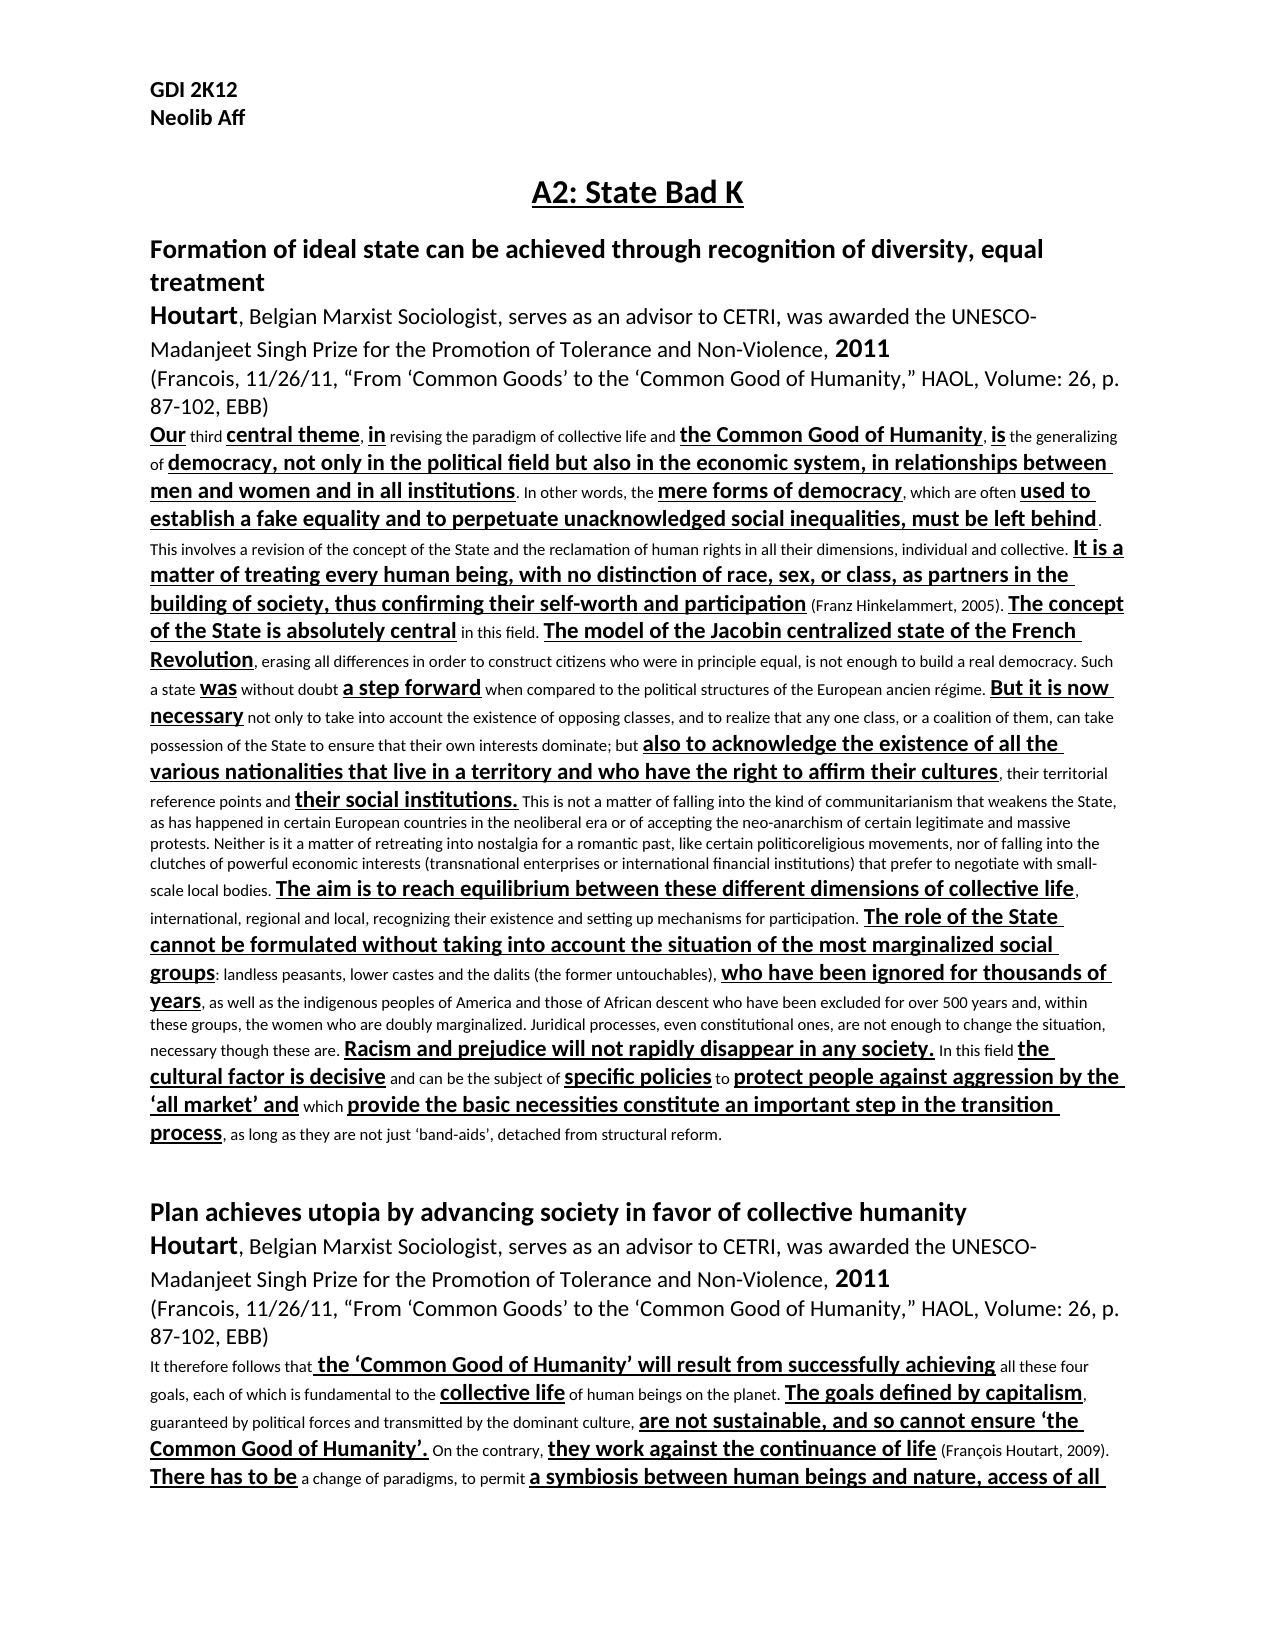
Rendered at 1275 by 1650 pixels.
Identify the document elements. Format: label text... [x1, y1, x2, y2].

text Houtart, Belgian Marxist Sociologist, serves as an advisor to CETRI, was awarded the UNESCO-Madanjeet Singh Prize for the Promotion of Tolerance and Non-Violence, 2011 [150, 1228, 1125, 1294]
text (Francois, 11/26/11, “From ‘Common Goods’ to the ‘Common Good of Humanity,” HAOL, Volume: 26, p. 87-102, EBB) [150, 1294, 1125, 1350]
subtitle Formation of ideal state can be achieved through recognition of diversity, equal treatment [150, 232, 1125, 298]
text Houtart, Belgian Marxist Sociologist, serves as an advisor to CETRI, was awarded the UNESCO-Madanjeet Singh Prize for the Promotion of Tolerance and Non-Violence, 2011 [150, 298, 1125, 364]
text (Francois, 11/26/11, “From ‘Common Goods’ to the ‘Common Good of Humanity,” HAOL, Volume: 26, p. 87-102, EBB) [150, 364, 1125, 421]
text Our third central theme, in revising the paradigm of collective life and the Common Good of Humanity, is the generalizing of democracy, not only in the political field but also in the economic system, in relationships between men and women and in all institutions. In other words, the mere forms of democracy, which are often used to establish a fake equality and to perpetuate unacknowledged social inequalities, must be left behind. This involves a revision of the concept of the State and the reclamation of human rights in all their dimensions, individual and collective. It is a matter of treating every human being, with no distinction of race, sex, or class, as partners in the building of society, thus confirming their self-worth and participation (Franz Hinkelammert, 2005). The concept of the State is absolutely central in this field. The model of the Jacobin centralized state of the French Revolution, erasing all differences in order to construct citizens who were in principle equal, is not enough to build a real democracy. Such a state was without doubt a step forward when compared to the political structures of the European ancien régime. But it is now necessary not only to take into account the existence of opposing classes, and to realize that any one class, or a coalition of them, can take possession of the State to ensure that their own interests dominate; but also to acknowledge the existence of all the various nationalities that live in a territory and who have the right to affirm their cultures, their territorial reference points and their social institutions. This is not a matter of falling into the kind of communitarianism that weakens the State, as has happened in certain European countries in the neoliberal era or of accepting the neo-anarchism of certain legitimate and massive protests. Neither is it a matter of retreating into nostalgia for a romantic past, like certain politicoreligious movements, nor of falling into the clutches of powerful economic interests (transnational enterprises or international financial institutions) that prefer to negotiate with small-scale local bodies. The aim is to reach equilibrium between these different dimensions of collective life, international, regional and local, recognizing their existence and setting up mechanisms for participation. The role of the State cannot be formulated without taking into account the situation of the most marginalized social groups: landless peasants, lower castes and the dalits (the former untouchables), who have been ignored for thousands of years, as well as the indigenous peoples of America and those of African descent who have been excluded for over 500 years and, within these groups, the women who are doubly marginalized. Juridical processes, even constitutional ones, are not enough to change the situation, necessary though these are. Racism and prejudice will not rapidly disappear in any society. In this field the cultural factor is decisive and can be the subject of specific policies to protect people against aggression by the ‘all market’ and which provide the basic necessities constitute an important step in the transition process, as long as they are not just ‘band-aids’, detached from structural reform. [150, 421, 1125, 1146]
subtitle Plan achieves utopia by advancing society in favor of collective humanity [150, 1195, 1125, 1228]
subtitle A2: State Bad K [150, 171, 1125, 212]
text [150, 1350, 1125, 1490]
